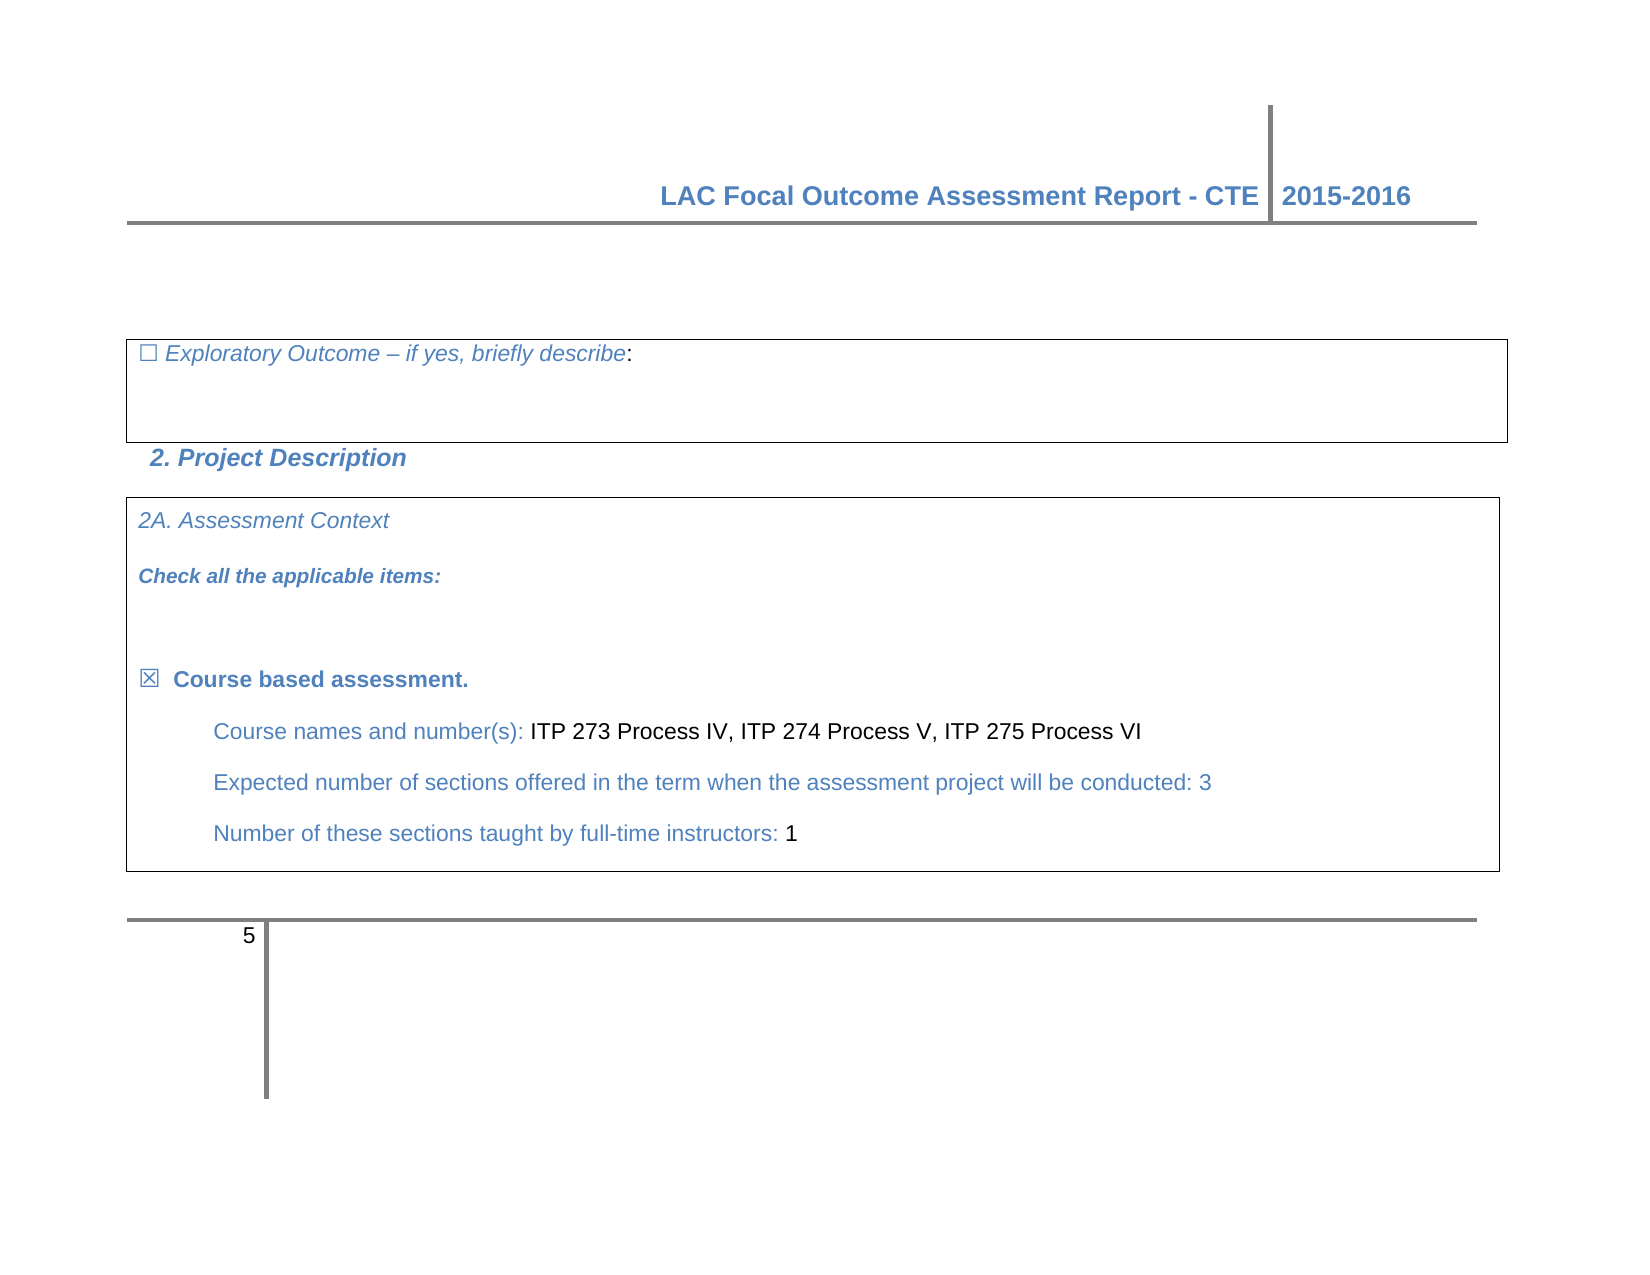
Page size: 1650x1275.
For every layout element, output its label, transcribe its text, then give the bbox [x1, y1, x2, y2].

table_header 2A. Assessment Context [127, 498, 1499, 564]
table_cell 1B. If the assessment project relates to any of the following, check all that apply: ☐ Degree/Certificate Outcome – if yes, include here: X PCC Core Outcome – if yes, which one: Professional Competence ☐ Course Outcome – if yes, which one: ☐ Exploratory Outcome – if yes, briefly describe: [127, 340, 1507, 442]
table_cell ☒ Course based assessment. Course names and number(s): ITP 273 Process IV, ITP 274 Process V, ITP 275 Process VI Expected number of sections offered in the term when the assessment project will be conducted: 3 Number of these sections taught by full-time instructors: 1 Number of these sections taught by part-time instructors: 0 Number of distance learning/hybrid sections: 0 Type of assessment (e.g., essay, exam, speech, project, etc.): Performance Assessment Are there course outcomes that align with this aspect of the outcome being investigated? X Yes ☐ No If yes, include the course outcome(s) from the relevant CCOG(s): X Common/embedded assignment in all relevant course sections. An embedded assignment is one that is already included as an element in the course as usually taught. Please attach the activity in an appendix. If the activity cannot be shared, indicate the type of assignment (e.g., essay, exam, speech, project, etc.): Performance assessment. All material is in video form. ☐ Common – but not embedded - assignment used in all relevant course sections. Please attach the activity in an appendix. If the activity cannot be shared, indicate the type of assignment (e.g., essay, exam, speech, project, etc.): ☐ Practicum/Clinical work. Please attach the activity/checklist/etc. in an appendix. If this cannot be shared, indicate the type of assessment (e.g., supervisor checklist, interview, essay, exam, speech, project, etc.): ☐ External certification exam. Please attach sample questions for the relevant portions of the exam in an appendix (provided that publically revealing this information will not compromise test security). Also, briefly describe how the results of this exam are broken down in a way that leads to nuanced information about the aspect of the core outcome that is being investigated. ☐ SAC-created, non-course assessment. Please attach the assessment in an appendix. If the assessment cannot be shared, indicate the type of assignment (e.g., essay, exam, speech, project, etc.): ☐ Portfolio. Please attach sample instructions/activities/etc. for the relevant portions of the portfolio submission in an appendix. Briefly describe how the results of this assessment are broken down in a way that leads to nuanced information about the aspect of the core outcome that is being investigated: ☐ TSA. Please attach the relevant portions of the assessment in an appendix. If the assessment cannot be shared, indicate the type of assignment (e.g., essay, exam, speech, project, etc.): ☐ Survey ☐ Interview ☐ Other. Please attach the activity/assessment in an appendix. If the activity cannot be shared, please briefly describe it: In the event publically sharing your assessment documents will compromise future assessments or uses of the assignment, do not attach the actual assignment/document. Instead, please give as much detail about the activity as possible in an appendix. [127, 664, 1499, 871]
subtitle 2. Project Description [150, 443, 1500, 472]
table_cell Check all the applicable items: [127, 564, 1499, 664]
